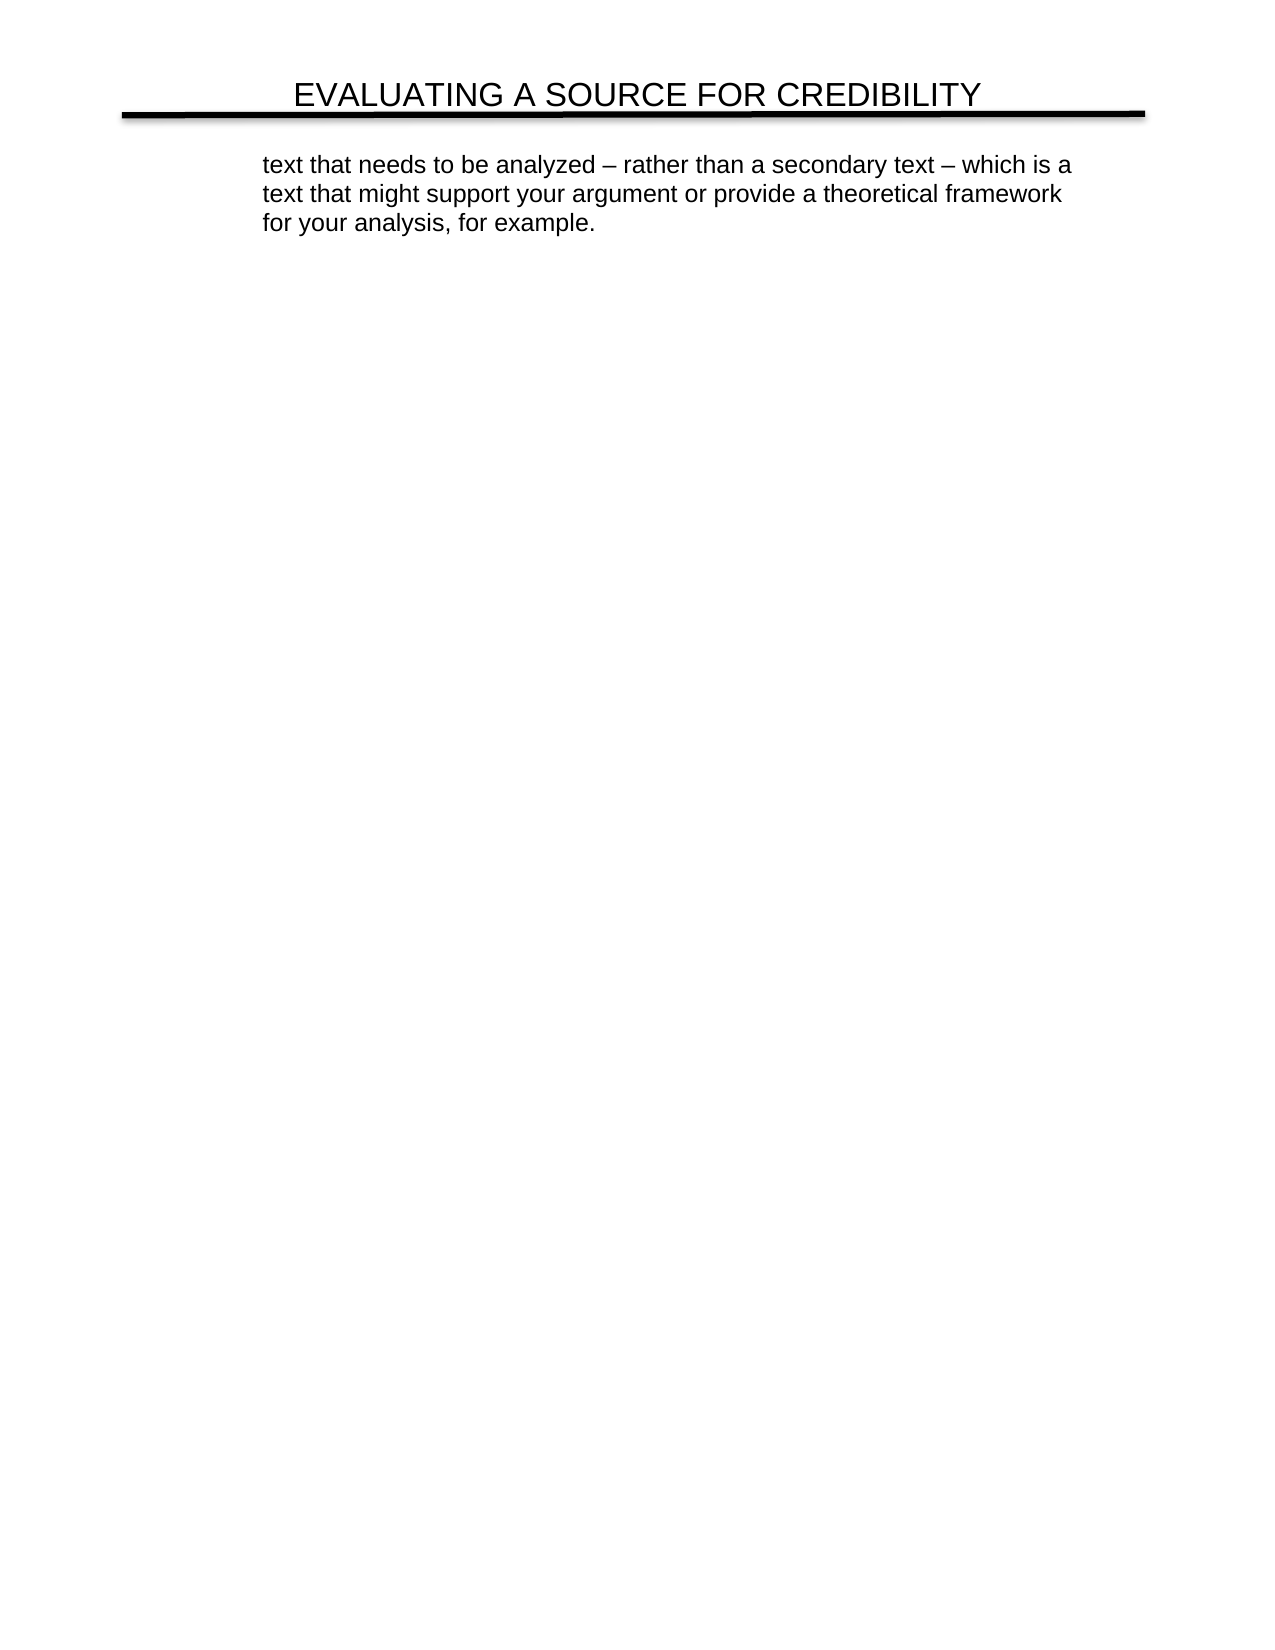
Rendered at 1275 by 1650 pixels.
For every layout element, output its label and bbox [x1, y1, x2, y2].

list [225, 150, 1087, 236]
